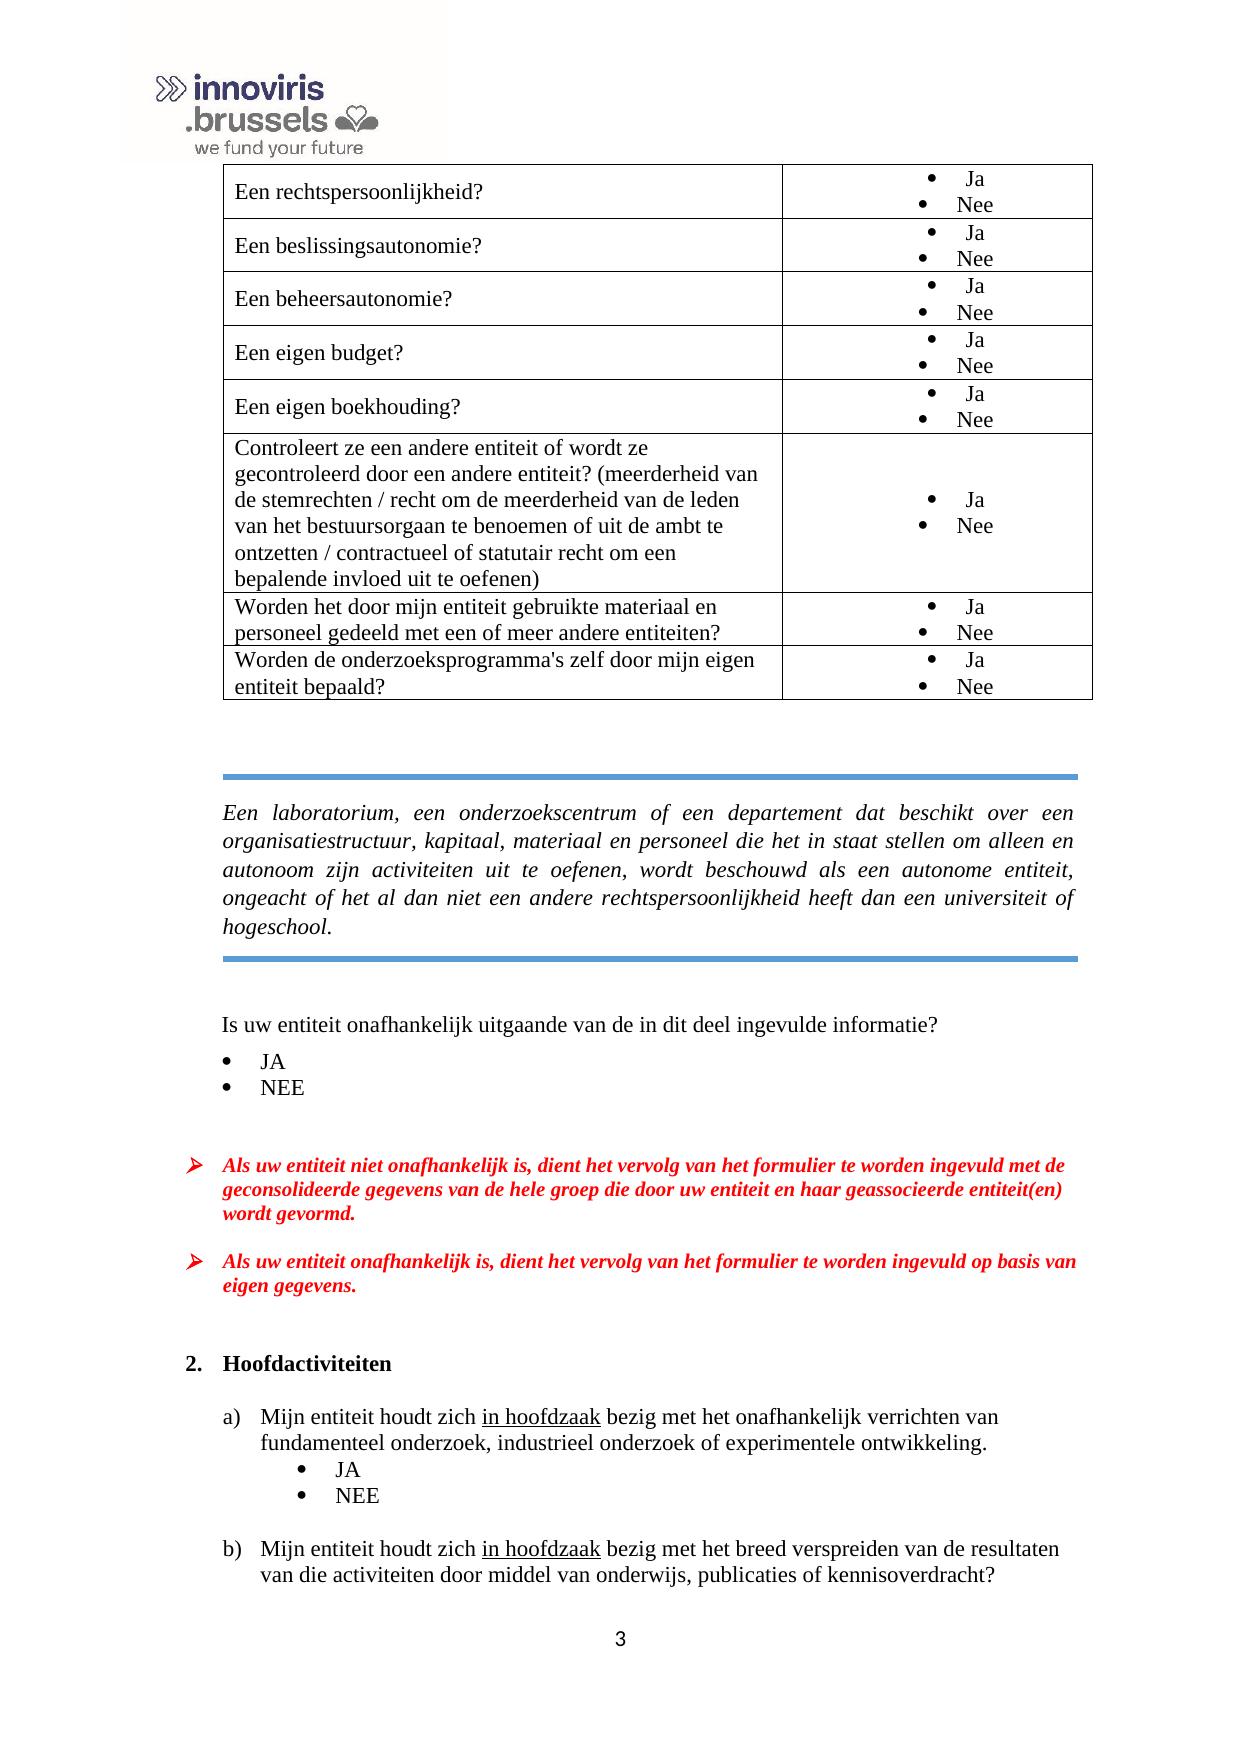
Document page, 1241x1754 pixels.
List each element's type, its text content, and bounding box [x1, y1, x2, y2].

table_cell Worden het door mijn entiteit gebruikte materiaal en personeel gedeeld met een of meer andere entiteiten? [224, 593, 782, 645]
list NEE [298, 1482, 1093, 1508]
table_cell Ja Nee [783, 326, 1092, 379]
table_cell Ja Nee [783, 593, 1092, 645]
list Als uw entiteit onafhankelijk is, dient het vervolg van het formulier te worden ingevuld op basis van eigen gegevens. [185, 1249, 1093, 1297]
picture [120, 0, 448, 164]
list JA [298, 1456, 1093, 1482]
table_cell Een beslissingsautonomie? [224, 219, 782, 271]
table_header Een rechtspersoonlijkheid? [224, 165, 782, 217]
text Is uw entiteit onafhankelijk uitgaande van de in dit deel ingevulde informatie? [221, 1011, 1093, 1037]
table_cell Een beheersautonomie? [224, 272, 782, 325]
list JA [223, 1048, 1093, 1074]
table_cell Ja Nee [783, 646, 1092, 699]
table_cell Ja Nee [783, 434, 1092, 592]
list NEE [223, 1074, 1093, 1100]
list Als uw entiteit niet onafhankelijk is, dient het vervolg van het formulier te worden ingevuld met de geconsolideerde gegevens van de hele groep die door uw entiteit en haar geassocieerde entiteit(en) wordt gevormd. [185, 1153, 1093, 1225]
table_cell Worden de onderzoeksprogramma's zelf door mijn eigen entiteit bepaald? [224, 646, 782, 699]
table_cell Controleert ze een andere entiteit of wordt ze gecontroleerd door een andere entiteit? (meerderheid van de stemrechten / recht om de meerderheid van de leden van het bestuursorgaan te benoemen of uit de ambt te ontzetten / contractueel of statutair recht om een bepalende invloed uit te oefenen) [224, 434, 782, 592]
table_cell Een eigen boekhouding? [224, 380, 782, 432]
table_cell Een eigen budget? [224, 326, 782, 379]
list Mijn entiteit houdt zich in hoofdzaak bezig met het breed verspreiden van de resultaten van die activiteiten door middel van onderwijs, publicaties of kennisoverdracht? [223, 1535, 1093, 1587]
table_cell Ja Nee [783, 380, 1092, 432]
table_cell Ja Nee [783, 272, 1092, 325]
table_cell Ja Nee [783, 219, 1092, 271]
list Hoofdactiviteiten [185, 1350, 1093, 1377]
table_header Ja Nee [783, 165, 1092, 217]
list Mijn entiteit houdt zich in hoofdzaak bezig met het onafhankelijk verrichten van fundamenteel onderzoek, industrieel onderzoek of experimentele ontwikkeling. [223, 1403, 1093, 1456]
